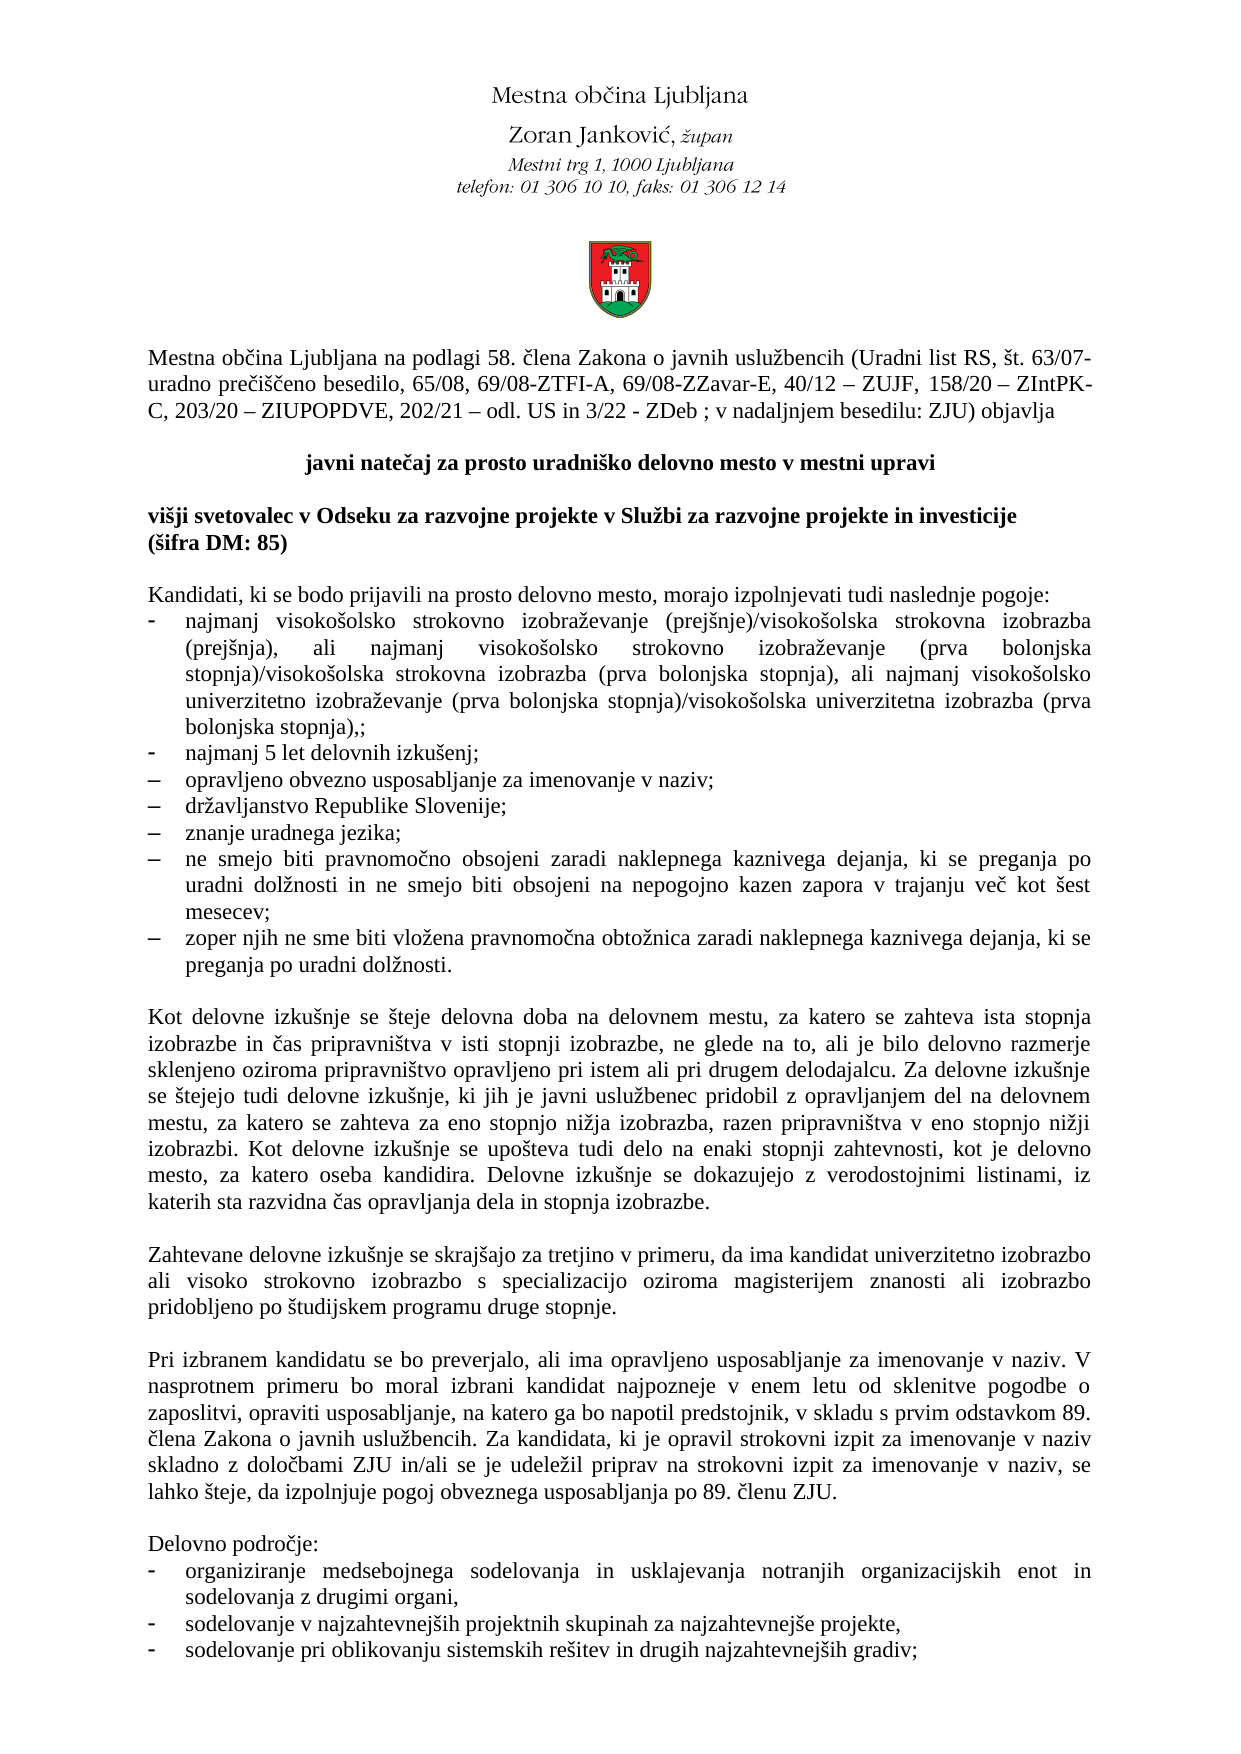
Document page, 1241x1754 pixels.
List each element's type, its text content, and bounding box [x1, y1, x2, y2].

text javni natečaj za prosto uradniško delovno mesto v mestni upravi [148, 449, 1092, 476]
list državljanstvo Republike Slovenije; [148, 792, 1092, 819]
text Zahtevane delovne izkušnje se skrajšajo za tretjino v primeru, da ima kandidat univerzitetno izobrazbo ali visoko strokovno izobrazbo s specializacijo oziroma magisterijem znanosti ali izobrazbo pridobljeno po študijskem programu druge stopnje. [148, 1241, 1092, 1320]
list sodelovanje v najzahtevnejših projektnih skupinah za najzahtevnejše projekte, [148, 1609, 1092, 1636]
text Mestna občina Ljubljana na podlagi 58. člena Zakona o javnih uslužbencih (Uradni list RS, št. 63/07-uradno prečiščeno besedilo, 65/08, 69/08-ZTFI-A, 69/08-ZZavar-E, 40/12 – ZUJF, 158/20 – ZIntPK-C, 203/20 – ZIUPOPDVE, 202/21 – odl. US in 3/22 - ZDeb ; v nadaljnjem besedilu: ZJU) objavlja [148, 344, 1092, 423]
list zoper njih ne sme biti vložena pravnomočna obtožnica zaradi naklepnega kaznivega dejanja, ki se preganja po uradni dolžnosti. [148, 924, 1092, 977]
list najmanj 5 let delovnih izkušenj; [148, 739, 1092, 766]
list znanje uradnega jezika; [148, 819, 1092, 845]
text Pri izbranem kandidatu se bo preverjalo, ali ima opravljeno usposabljanje za imenovanje v naziv. V nasprotnem primeru bo moral izbrani kandidat najpozneje v enem letu od sklenitve pogodbe o zaposlitvi, opraviti usposabljanje, na katero ga bo napotil predstojnik, v skladu s prvim odstavkom 89. člena Zakona o javnih uslužbencih. Za kandidata, ki je opravil strokovni izpit za imenovanje v naziv skladno z določbami ZJU in/ali se je udeležil priprav na strokovni izpit za imenovanje v naziv, se lahko šteje, da izpolnjuje pogoj obveznega usposabljanja po 89. členu ZJU. [148, 1346, 1092, 1504]
list ne smejo biti pravnomočno obsojeni zaradi naklepnega kaznivega dejanja, ki se preganja po uradni dolžnosti in ne smejo biti obsojeni na nepogojno kazen zapora v trajanju več kot šest mesecev; [148, 845, 1092, 924]
picture [455, 82, 786, 318]
text Kandidati, ki se bodo prijavili na prosto delovno mesto, morajo izpolnjevati tudi naslednje pogoje: [148, 581, 1092, 608]
list opravljeno obvezno usposabljanje za imenovanje v naziv; [148, 766, 1092, 792]
text (šifra DM: 85) [148, 528, 1092, 555]
list organiziranje medsebojnega sodelovanja in usklajevanja notranjih organizacijskih enot in sodelovanja z drugimi organi, [148, 1557, 1092, 1609]
list sodelovanje pri oblikovanju sistemskih rešitev in drugih najzahtevnejših gradiv; [148, 1636, 1092, 1662]
text višji svetovalec v Odseku za razvojne projekte v Službi za razvojne projekte in investicije [148, 502, 1092, 528]
list najmanj visokošolsko strokovno izobraževanje (prejšnje)/visokošolska strokovna izobrazba (prejšnja), ali najmanj visokošolsko strokovno izobraževanje (prva bolonjska stopnja)/visokošolska strokovna izobrazba (prva bolonjska stopnja), ali najmanj visokošolsko univerzitetno izobraževanje (prva bolonjska stopnja)/visokošolska univerzitetna izobrazba (prva bolonjska stopnja),; [148, 608, 1092, 739]
text Delovno področje: [148, 1531, 1092, 1557]
text Kot delovne izkušnje se šteje delovna doba na delovnem mestu, za katero se zahteva ista stopnja izobrazbe in čas pripravništva v isti stopnji izobrazbe, ne glede na to, ali je bilo delovno razmerje sklenjeno oziroma pripravništvo opravljeno pri istem ali pri drugem delodajalcu. Za delovne izkušnje se štejejo tudi delovne izkušnje, ki jih je javni uslužbenec pridobil z opravljanjem del na delovnem mestu, za katero se zahteva za eno stopnjo nižja izobrazba, razen pripravništva v eno stopnjo nižji izobrazbi. Kot delovne izkušnje se upošteva tudi delo na enaki stopnji zahtevnosti, kot je delovno mesto, za katero oseba kandidira. Delovne izkušnje se dokazujejo z verodostojnimi listinami, iz katerih sta razvidna čas opravljanja dela in stopnja izobrazbe. [148, 1003, 1092, 1214]
